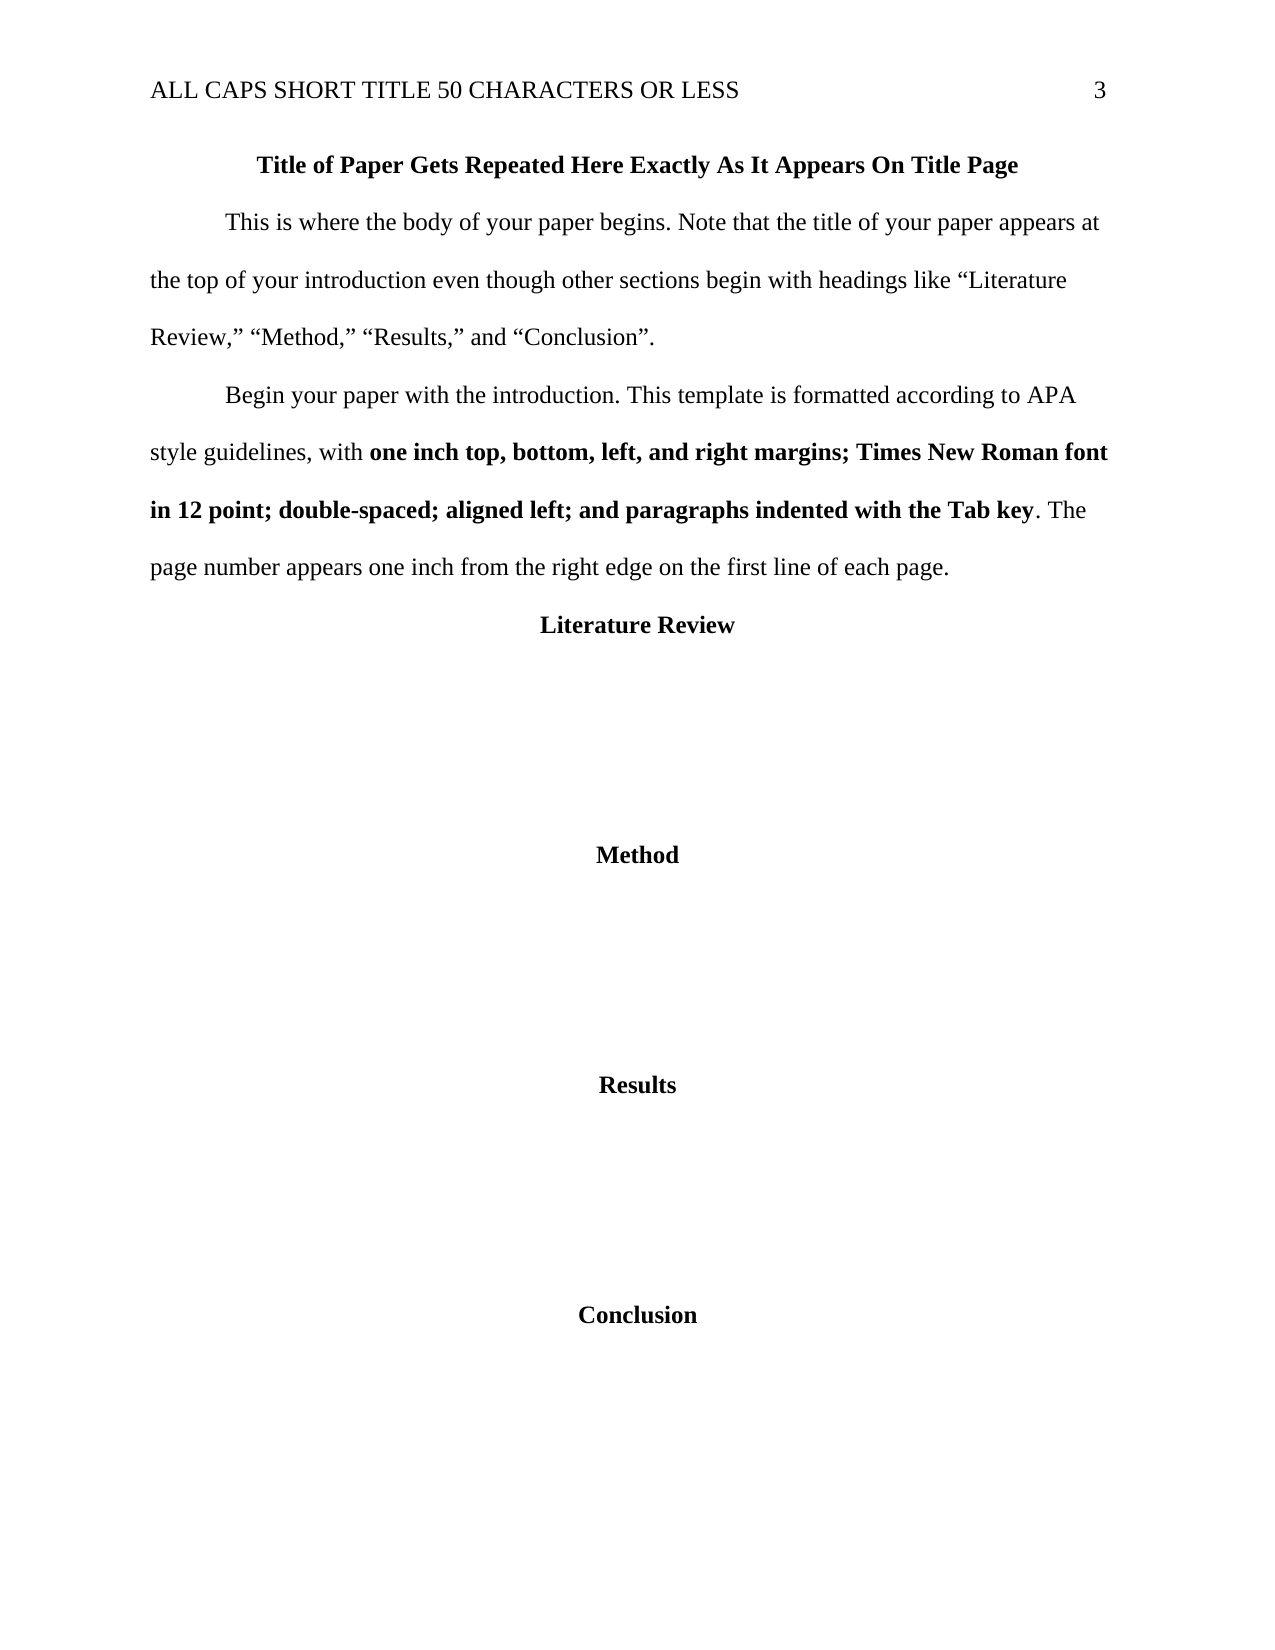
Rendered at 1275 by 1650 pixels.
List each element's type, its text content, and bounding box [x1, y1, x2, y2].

text This is where the body of your paper begins. Note that the title of your paper appears at the top of your introduction even though other sections begin with headings like “Literature Review,” “Method,” “Results,” and “Conclusion”. [150, 207, 1125, 351]
text Begin your paper with the introduction. This template is formatted according to APA style guidelines, with one inch top, bottom, left, and right margins; Times New Roman font in 12 point; double-spaced; aligned left; and paragraphs indented with the Tab key. The page number appears one inch from the right edge on the first line of each page. [150, 380, 1125, 581]
text Literature Review [150, 610, 1125, 639]
subtitle Title of Paper Gets Repeated Here Exactly As It Appears On Title Page [150, 150, 1125, 179]
text Conclusion [150, 1300, 1125, 1329]
text Method [150, 840, 1125, 869]
text Results [150, 1070, 1125, 1099]
